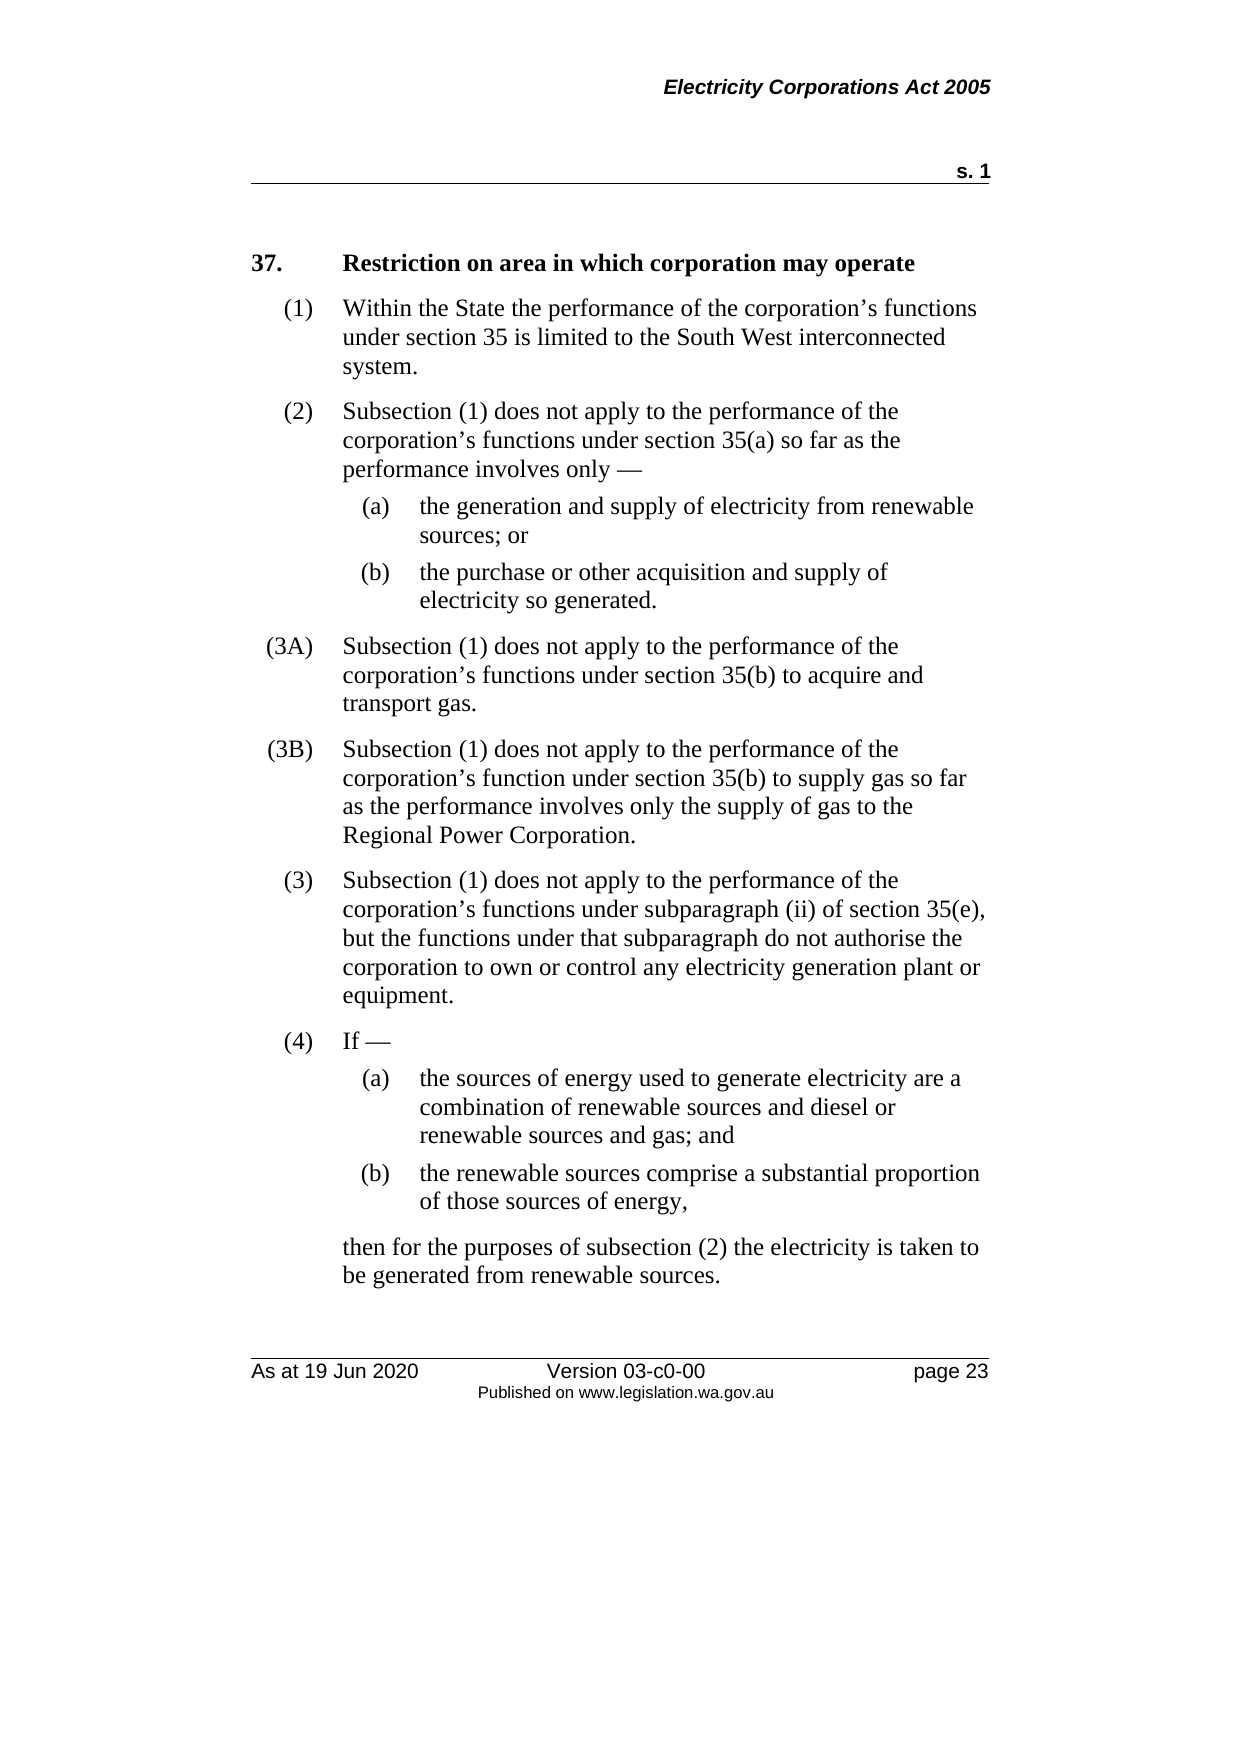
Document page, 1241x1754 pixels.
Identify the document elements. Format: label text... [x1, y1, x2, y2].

text (1) Within the State the performance of the corporation’s functions under section 35 is limited to the South West interconnected system. [251, 293, 989, 380]
text (3) Subsection (1) does not apply to the performance of the corporation’s functions under subparagraph (ii) of section 35(e), but the functions under that subparagraph do not authorise the corporation to own or control any electricity generation plant or equipment. [251, 866, 989, 1009]
text then for the purposes of subsection (2) the electricity is taken to be generated from renewable sources. [251, 1232, 989, 1289]
subtitle 37. Restriction on area in which corporation may operate [251, 248, 989, 277]
text (2) Subsection (1) does not apply to the performance of the corporation’s functions under section 35(a) so far as the performance involves only — [251, 396, 989, 483]
text (a) the sources of energy used to generate electricity are a combination of renewable sources and diesel or renewable sources and gas; and [251, 1063, 989, 1149]
text (b) the renewable sources comprise a substantial proportion of those sources of energy, [251, 1158, 989, 1215]
text (3A) Subsection (1) does not apply to the performance of the corporation’s functions under section 35(b) to acquire and transport gas. [251, 631, 989, 717]
text (a) the generation and supply of electricity from renewable sources; or [251, 491, 989, 548]
text (b) the purchase or other acquisition and supply of electricity so generated. [251, 557, 989, 614]
text (3B) Subsection (1) does not apply to the performance of the corporation’s function under section 35(b) to supply gas so far as the performance involves only the supply of gas to the Regional Power Corporation. [251, 734, 989, 849]
text (4) If — [251, 1026, 989, 1055]
